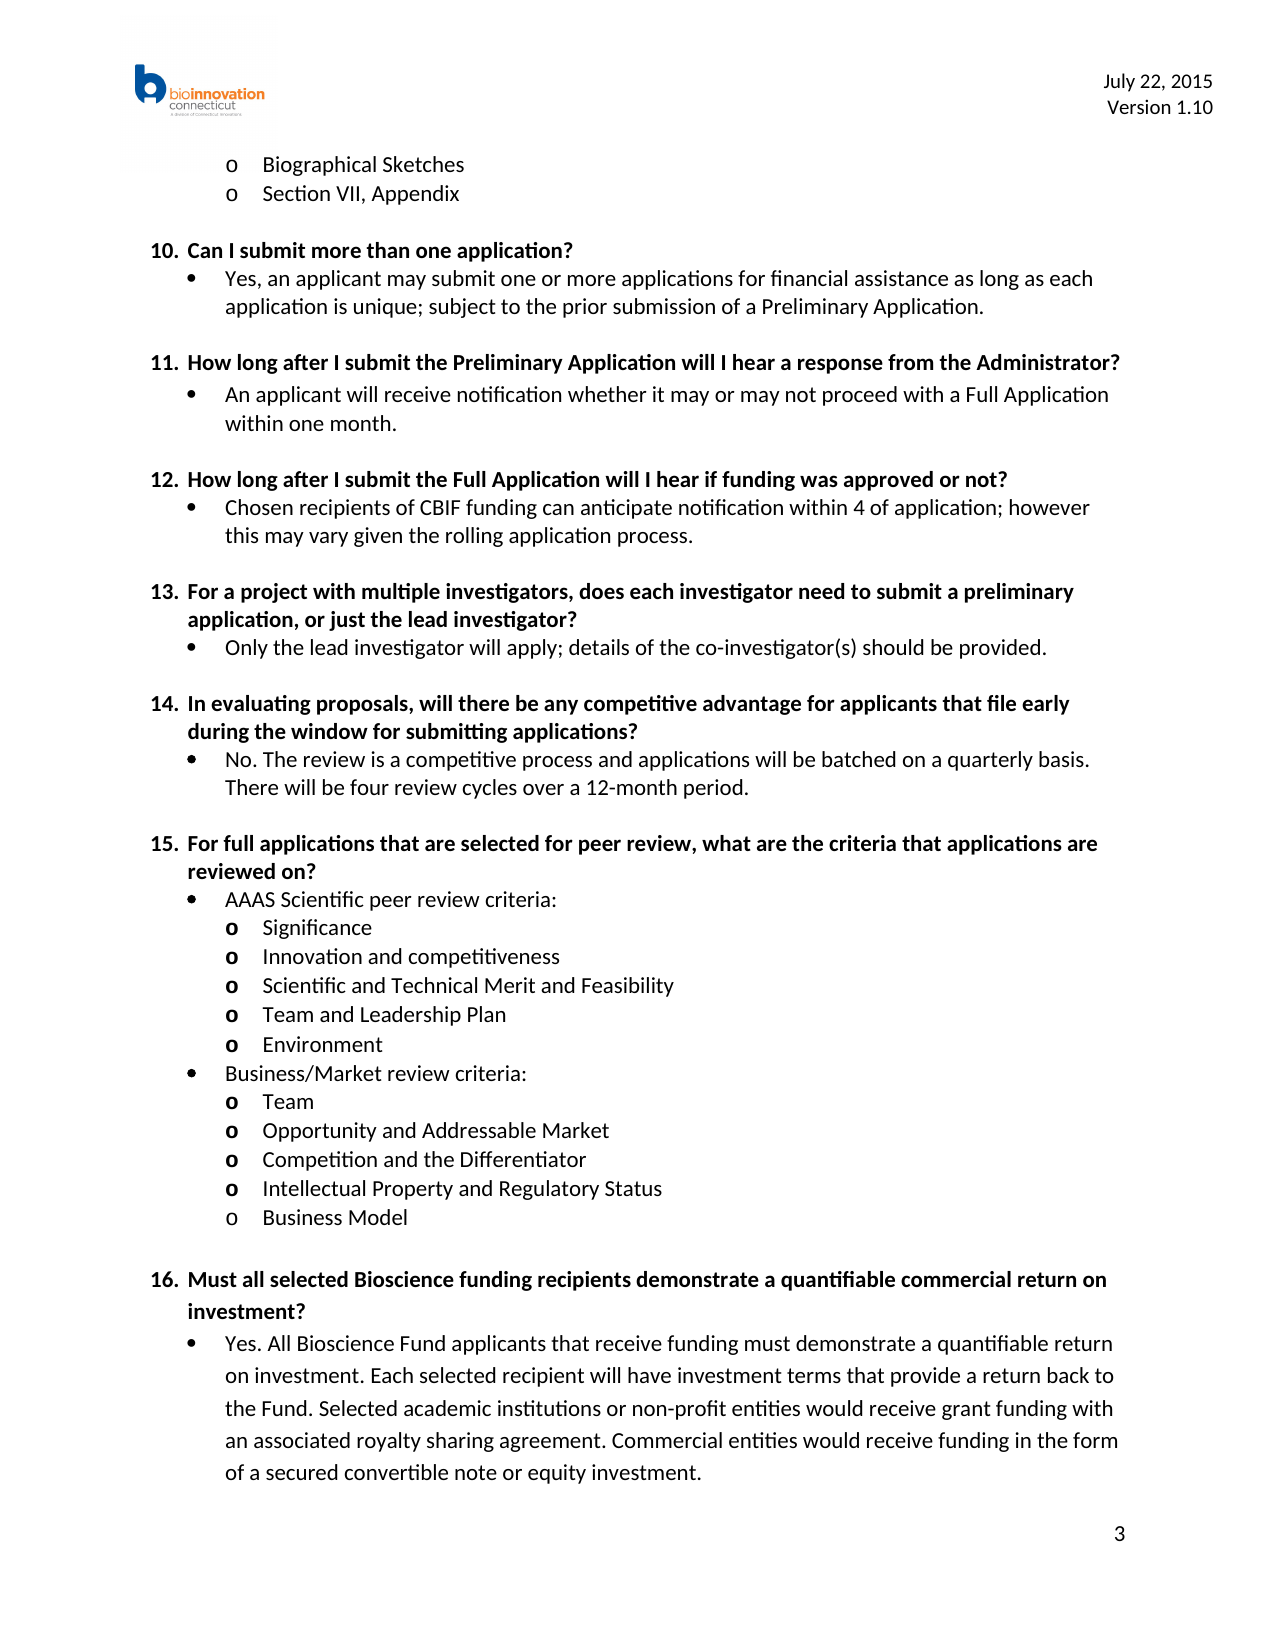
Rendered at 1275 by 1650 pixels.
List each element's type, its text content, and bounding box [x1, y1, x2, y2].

list In evaluating proposals, will there be any competitive advantage for applicants that file early during the window for submitting applications? [150, 689, 1125, 745]
list Team [225, 1087, 1125, 1116]
list Opportunity and Addressable Market [225, 1116, 1125, 1145]
list Competition and the Differentiator [225, 1145, 1125, 1174]
list An applicant will receive notification whether it may or may not proceed with a Full Application within one month. [187, 381, 1125, 437]
list Scientific and Technical Merit and Feasibility [225, 971, 1125, 1001]
list For full applications that are selected for peer review, what are the criteria that applications are reviewed on? [150, 829, 1125, 885]
list How long after I submit the Full Application will I hear if funding was approved or not? [150, 465, 1125, 493]
list For a project with multiple investigators, does each investigator need to submit a preliminary application, or just the lead investigator? [150, 577, 1125, 633]
list Innovation and competitiveness [225, 942, 1125, 971]
list Can I submit more than one application? [150, 236, 1125, 264]
list Must all selected Bioscience funding recipients demonstrate a quantifiable commercial return on investment? [150, 1265, 1125, 1325]
list Intellectual Property and Regulatory Status [225, 1174, 1125, 1203]
list Business/Market review criteria: [187, 1059, 1125, 1087]
list Yes. All Bioscience Fund applicants that receive funding must demonstrate a quantifiable return on investment. Each selected recipient will have investment terms that provide a return back to the Fund. Selected academic institutions or non-profit entities would receive grant funding with an associated royalty sharing agreement. Commercial entities would receive funding in the form of a secured convertible note or equity investment. [187, 1329, 1125, 1486]
list Chosen recipients of CBIF funding can anticipate notification within 4 of application; however this may vary given the rolling application process. [187, 493, 1125, 549]
list Only the lead investigator will apply; details of the co-investigator(s) should be provided. [187, 633, 1125, 661]
list Biographical Sketches [225, 150, 1125, 179]
list Yes, an applicant may submit one or more applications for financial assistance as long as each application is unique; subject to the prior submission of a Preliminary Application. [187, 264, 1125, 320]
list AAAS Scientific peer review criteria: [187, 885, 1125, 913]
list Business Model [225, 1203, 1125, 1233]
list Team and Leadership Plan [225, 1001, 1125, 1030]
list Significance [225, 913, 1125, 942]
list Section VII, Appendix [225, 179, 1125, 208]
list Environment [225, 1030, 1125, 1059]
list No. The review is a competitive process and applications will be batched on a quarterly basis. There will be four review cycles over a 12-month period. [187, 745, 1125, 801]
list How long after I submit the Preliminary Application will I hear a response from the Administrator? [150, 348, 1125, 376]
picture [120, 15, 278, 173]
